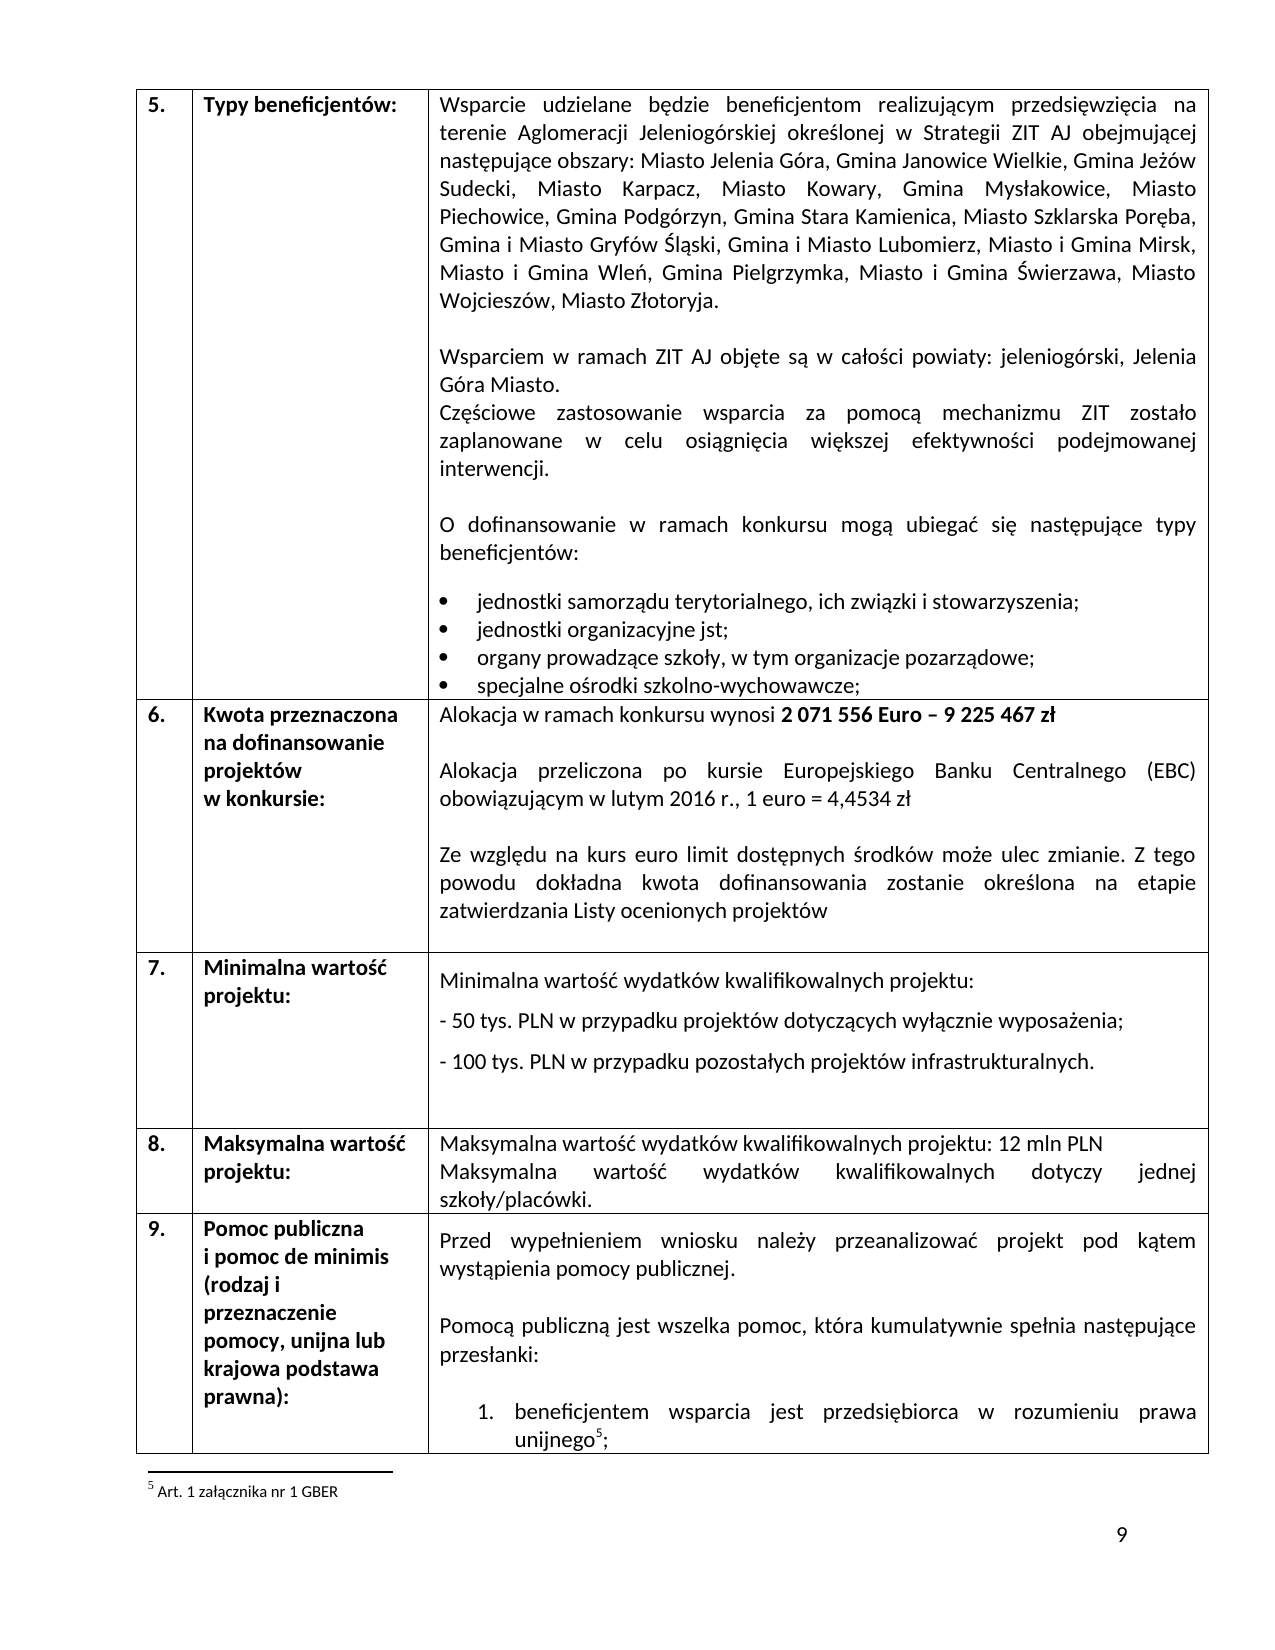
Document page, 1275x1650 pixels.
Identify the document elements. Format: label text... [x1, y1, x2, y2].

table_cell Maksymalna wartość wydatków kwalifikowalnych projektu: 12 mln PLN Maksymalna wartość wydatków kwalifikowalnych dotyczy jednej szkoły/placówki. [429, 1129, 1208, 1213]
table_cell 6. [137, 700, 192, 952]
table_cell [193, 1214, 428, 1453]
table_cell Kwota przeznaczona na dofinansowanie projektów w konkursie: [193, 700, 428, 952]
table_cell Wsparcie udzielane będzie beneficjentom realizującym przedsięwzięcia na terenie Aglomeracji Jeleniogórskiej określonej w Strategii ZIT AJ obejmującej następujące obszary: Miasto Jelenia Góra, Gmina Janowice Wielkie, Gmina Jeżów Sudecki, Miasto Karpacz, Miasto Kowary, Gmina Mysłakowice, Miasto Piechowice, Gmina Podgórzyn, Gmina Stara Kamienica, Miasto Szklarska Poręba, Gmina i Miasto Gryfów Śląski, Gmina i Miasto Lubomierz, Miasto i Gmina Mirsk, Miasto i Gmina Wleń, Gmina Pielgrzymka, Miasto i Gmina Świerzawa, Miasto Wojcieszów, Miasto Złotoryja. Wsparciem w ramach ZIT AJ objęte są w całości powiaty: jeleniogórski, Jelenia Góra Miasto. Częściowe zastosowanie wsparcia za pomocą mechanizmu ZIT zostało zaplanowane w celu osiągnięcia większej efektywności podejmowanej interwencji. O dofinansowanie w ramach konkursu mogą ubiegać się następujące typy beneficjentów: jednostki samorządu terytorialnego, ich związki i stowarzyszenia; jednostki organizacyjne jst; organy prowadzące szkoły, w tym organizacje pozarządowe; specjalne ośrodki szkolno-wychowawcze; [429, 90, 1208, 699]
table_cell Alokacja w ramach konkursu wynosi 2 071 556 Euro – 9 225 467 zł Alokacja przeliczona po kursie Europejskiego Banku Centralnego (EBC) obowiązującym w lutym 2016 r., 1 euro = 4,4534 zł Ze względu na kurs euro limit dostępnych środków może ulec zmianie. Z tego powodu dokładna kwota dofinansowania zostanie określona na etapie zatwierdzania Listy ocenionych projektów [429, 700, 1208, 952]
table_cell Maksymalna wartość projektu: [193, 1129, 428, 1213]
table_cell 9. [137, 1214, 192, 1453]
table_cell 8. [137, 1129, 192, 1213]
table_cell 7. [137, 953, 192, 1128]
table_cell 5. [137, 90, 192, 699]
table_cell Minimalna wartość projektu: [193, 953, 428, 1128]
table_cell Typy beneficjentów: [193, 90, 428, 699]
table_cell Minimalna wartość wydatków kwalifikowalnych projektu: - 50 tys. PLN w przypadku projektów dotyczących wyłącznie wyposażenia; - 100 tys. PLN w przypadku pozostałych projektów infrastrukturalnych. [429, 953, 1208, 1128]
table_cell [429, 1214, 1208, 1453]
